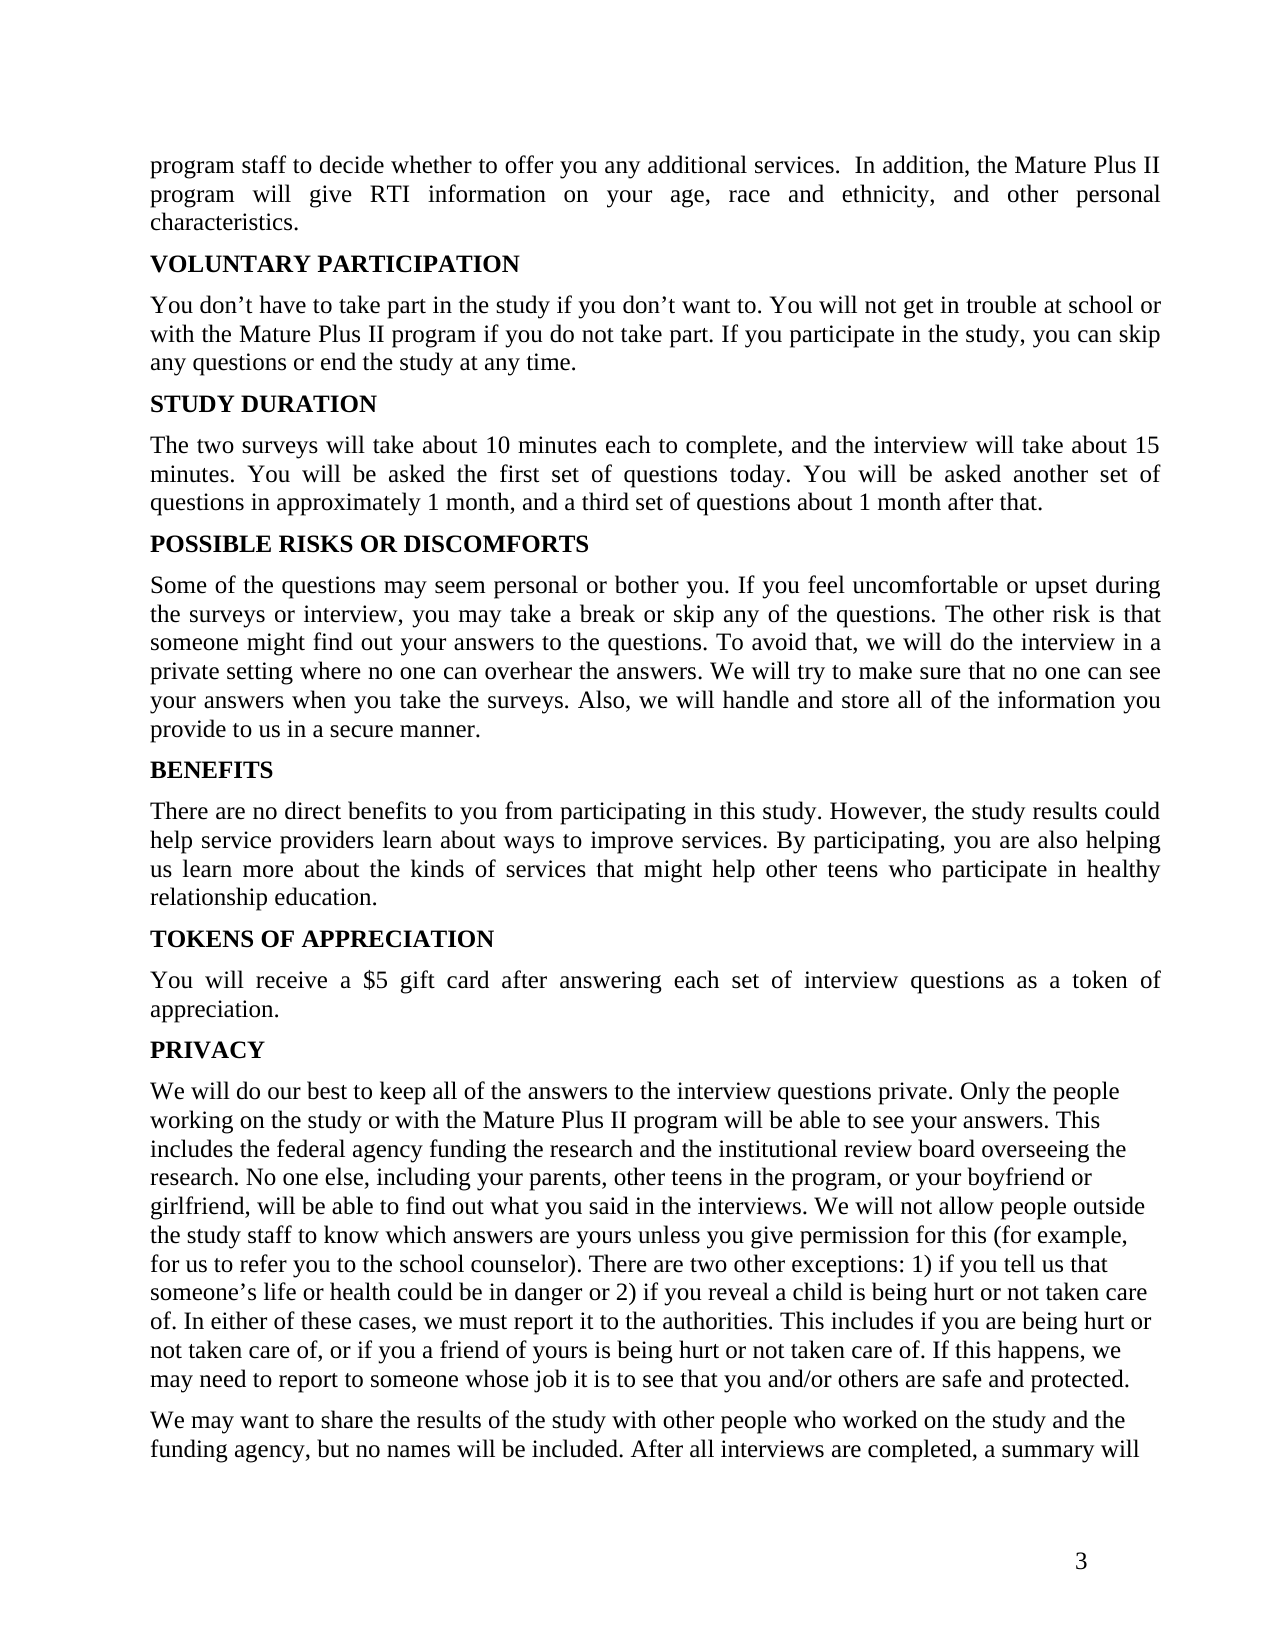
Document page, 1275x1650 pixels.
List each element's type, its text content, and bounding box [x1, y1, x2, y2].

text PRIVACY [150, 1035, 1162, 1064]
text VOLUNTARY PARTICIPATION [150, 249, 1162, 277]
text BENEFITS [150, 755, 1162, 784]
text The two surveys will take about 10 minutes each to complete, and the interview will take about 15 minutes. You will be asked the first set of questions today. You will be asked another set of questions in approximately 1 month, and a third set of questions about 1 month after that. [150, 430, 1162, 516]
text There are no direct benefits to you from participating in this study. However, the study results could help service providers learn about ways to improve services. By participating, you are also helping us learn more about the kinds of services that might help other teens who participate in healthy relationship education. [150, 796, 1162, 911]
text You will receive a $5 gift card after answering each set of interview questions as a token of appreciation. [150, 965, 1162, 1022]
text You don’t have to take part in the study if you don’t want to. You will not get in trouble at school or with the Mature Plus II program if you do not take part. If you participate in the study, you can skip any questions or end the study at any time. [150, 290, 1162, 376]
text POSSIBLE RISKS OR DISCOMFORTS [150, 529, 1162, 557]
text We will do our best to keep all of the answers to the interview questions private. Only the people working on the study or with the Mature Plus II program will be able to see your answers. This includes the federal agency funding the research and the institutional review board overseeing the research. No one else, including your parents, other teens in the program, or your boyfriend or girlfriend, will be able to find out what you said in the interviews. We will not allow people outside the study staff to know which answers are yours unless you give permission for this (for example, for us to refer you to the school counselor). There are two other exceptions: 1) if you tell us that someone’s life or health could be in danger or 2) if you reveal a child is being hurt or not taken care of. In either of these cases, we must report it to the authorities. This includes if you are being hurt or not taken care of, or if you a friend of yours is being hurt or not taken care of. If this happens, we may need to report to someone whose job it is to see that you and/or others are safe and protected. [150, 1076, 1162, 1392]
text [150, 150, 1162, 236]
text TOKENS OF APPRECIATION [150, 924, 1162, 952]
text Some of the questions may seem personal or bother you. If you feel uncomfortable or upset during the surveys or interview, you may take a break or skip any of the questions. The other risk is that someone might find out your answers to the questions. To avoid that, we will do the interview in a private setting where no one can overhear the answers. We will try to make sure that no one can see your answers when you take the surveys. Also, we will handle and store all of the information you provide to us in a secure manner. [150, 570, 1162, 742]
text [150, 1405, 1162, 1462]
text STUDY DURATION [150, 389, 1162, 417]
